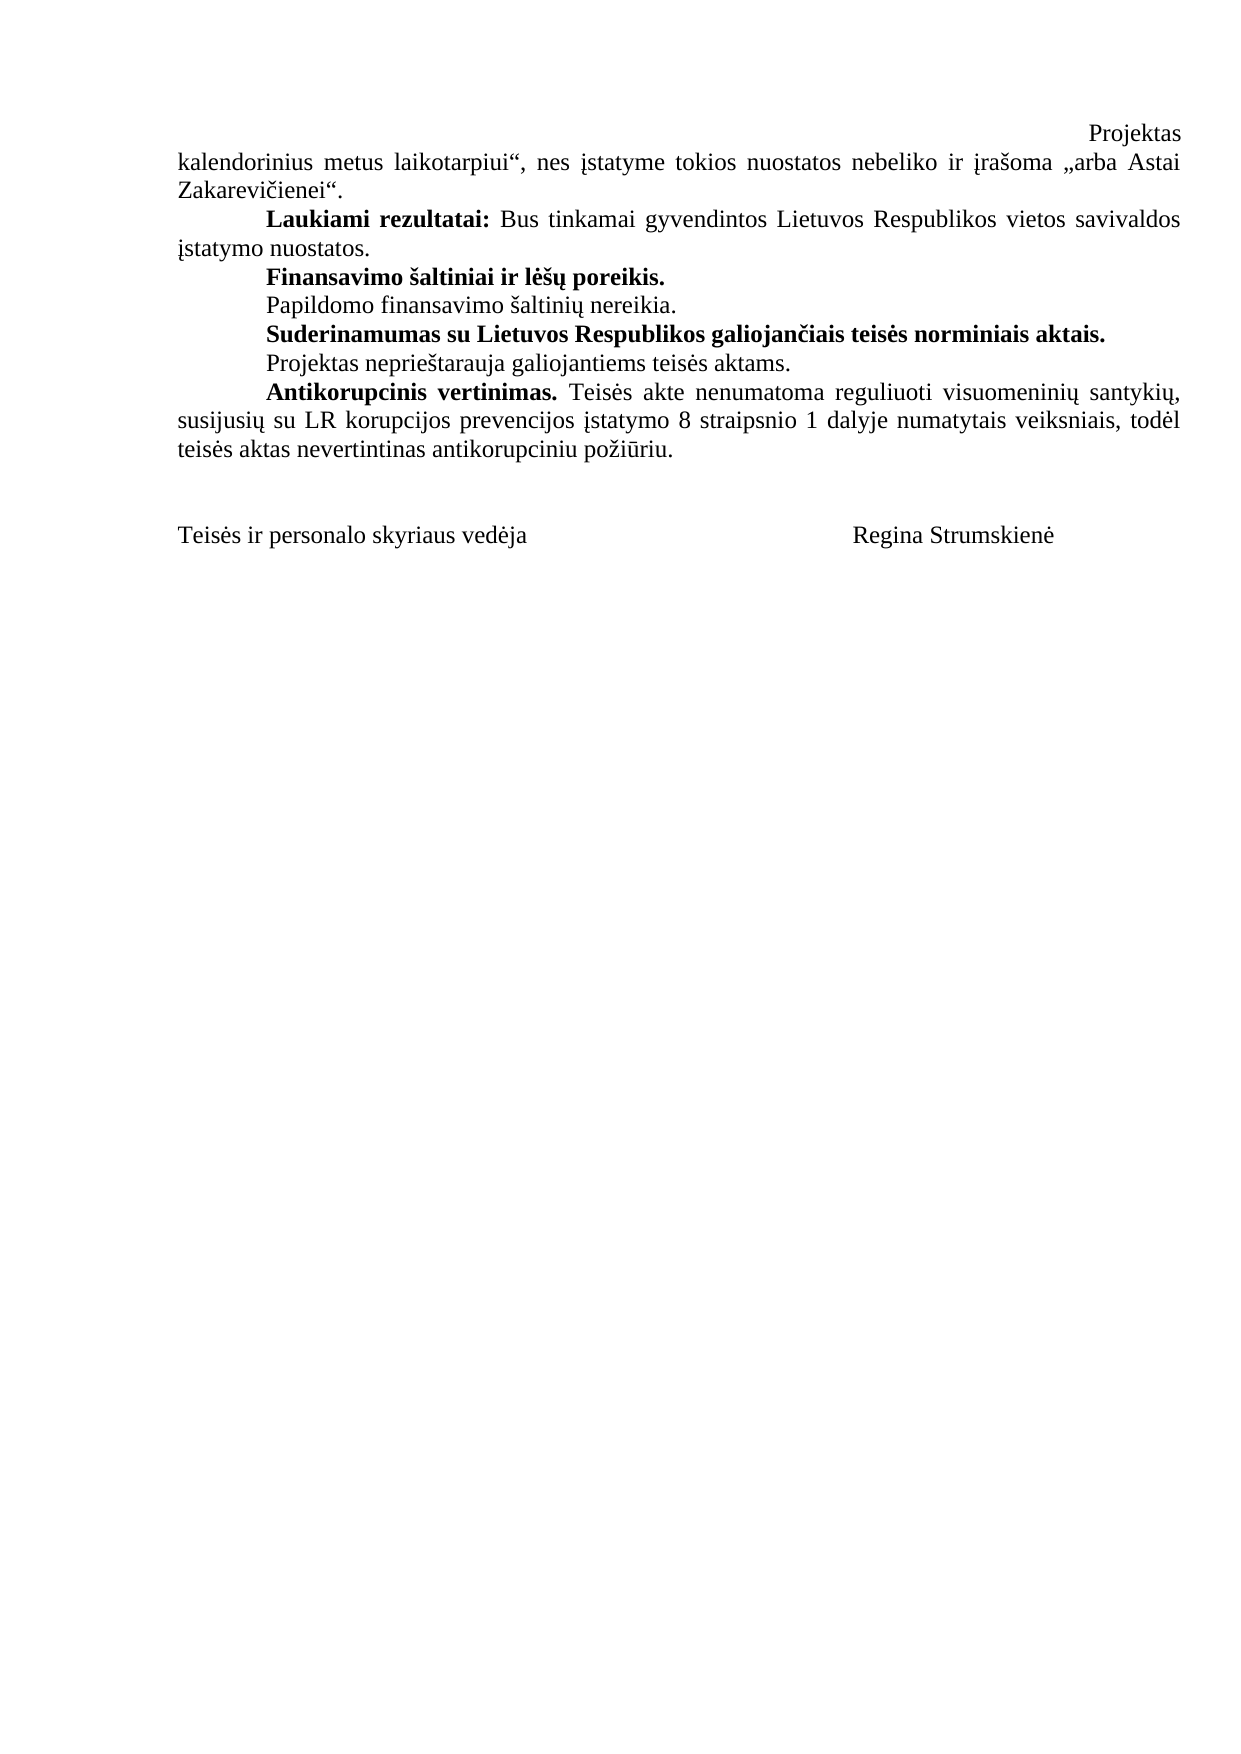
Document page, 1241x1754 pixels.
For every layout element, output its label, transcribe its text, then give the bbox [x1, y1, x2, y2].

text Projektas neprieštarauja galiojantiems teisės aktams. [177, 348, 1181, 377]
text Papildomo finansavimo šaltinių nereikia. [177, 291, 1181, 319]
text Suderinamumas su Lietuvos Respublikos galiojančiais teisės norminiais aktais. [177, 319, 1181, 348]
text Finansavimo šaltiniai ir lėšų poreikis. [177, 262, 1181, 291]
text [177, 147, 1181, 204]
text Teisės ir personalo skyriaus vedėja Regina Strumskienė [177, 521, 1181, 549]
text Antikorupcinis vertinimas. Teisės akte nenumatoma reguliuoti visuomeninių santykių, susijusių su LR korupcijos prevencijos įstatymo 8 straipsnio 1 dalyje numatytais veiksniais, todėl teisės aktas nevertintinas antikorupciniu požiūriu. [177, 377, 1181, 463]
text Laukiami rezultatai: Bus tinkamai gyvendintos Lietuvos Respublikos vietos savivaldos įstatymo nuostatos. [177, 204, 1181, 262]
